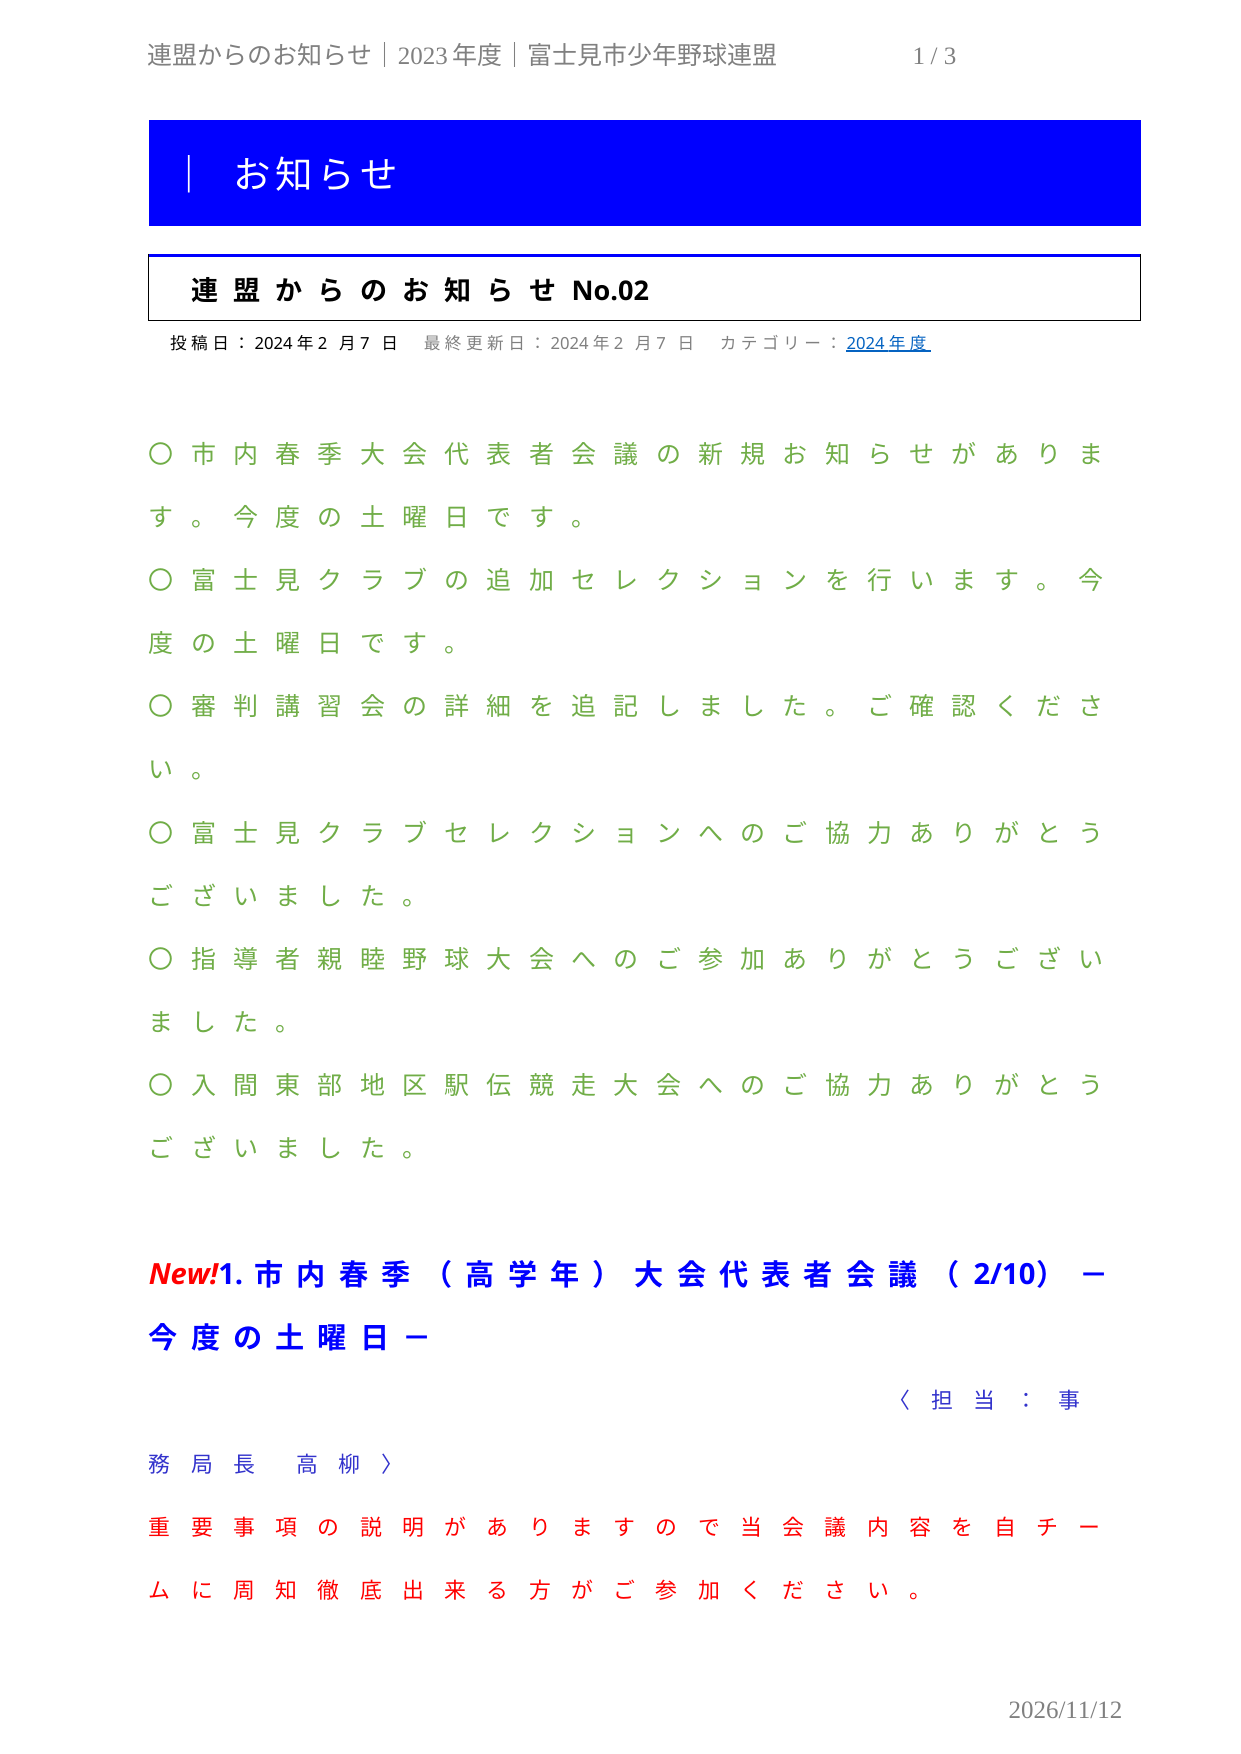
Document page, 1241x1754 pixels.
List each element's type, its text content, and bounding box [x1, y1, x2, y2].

text 〇市内春季大会代表者会議の新規お知らせがあります。今度の土曜日です。 [148, 421, 1121, 547]
table_cell [149, 226, 1141, 254]
table_cell 連盟からのお知らせNo.02 [149, 257, 1140, 320]
table_header ｜ お知らせ [149, 120, 1141, 226]
text 〇富士見クラブセレクションへのご協力ありがとうございました。 [148, 799, 1121, 926]
text 〇入間東部地区駅伝競走大会へのご協力ありがとうございました。 [148, 1052, 1121, 1178]
text 〈担当：事務局長 高柳〉 [148, 1368, 1121, 1494]
text 〇審判講習会の詳細を追記しました。ご確認ください。 [148, 673, 1121, 799]
text 重要事項の説明がありますので当会議内容を自チームに周知徹底出来る方がご参加ください。 [148, 1494, 1121, 1620]
text 〇富士見クラブの追加セレクションを行います。今度の土曜日です。 [148, 547, 1121, 673]
text 〇指導者親睦野球大会へのご参加ありがとうございました。 [148, 926, 1121, 1052]
table_cell 投稿日：2024年2月7日 最終更新日：2024年2月7日 カテゴリー：2024年度 [149, 321, 1141, 358]
text New!1.市内春季（高学年）大会代表者会議（2/10）－今度の土曜日－ [148, 1241, 1121, 1368]
